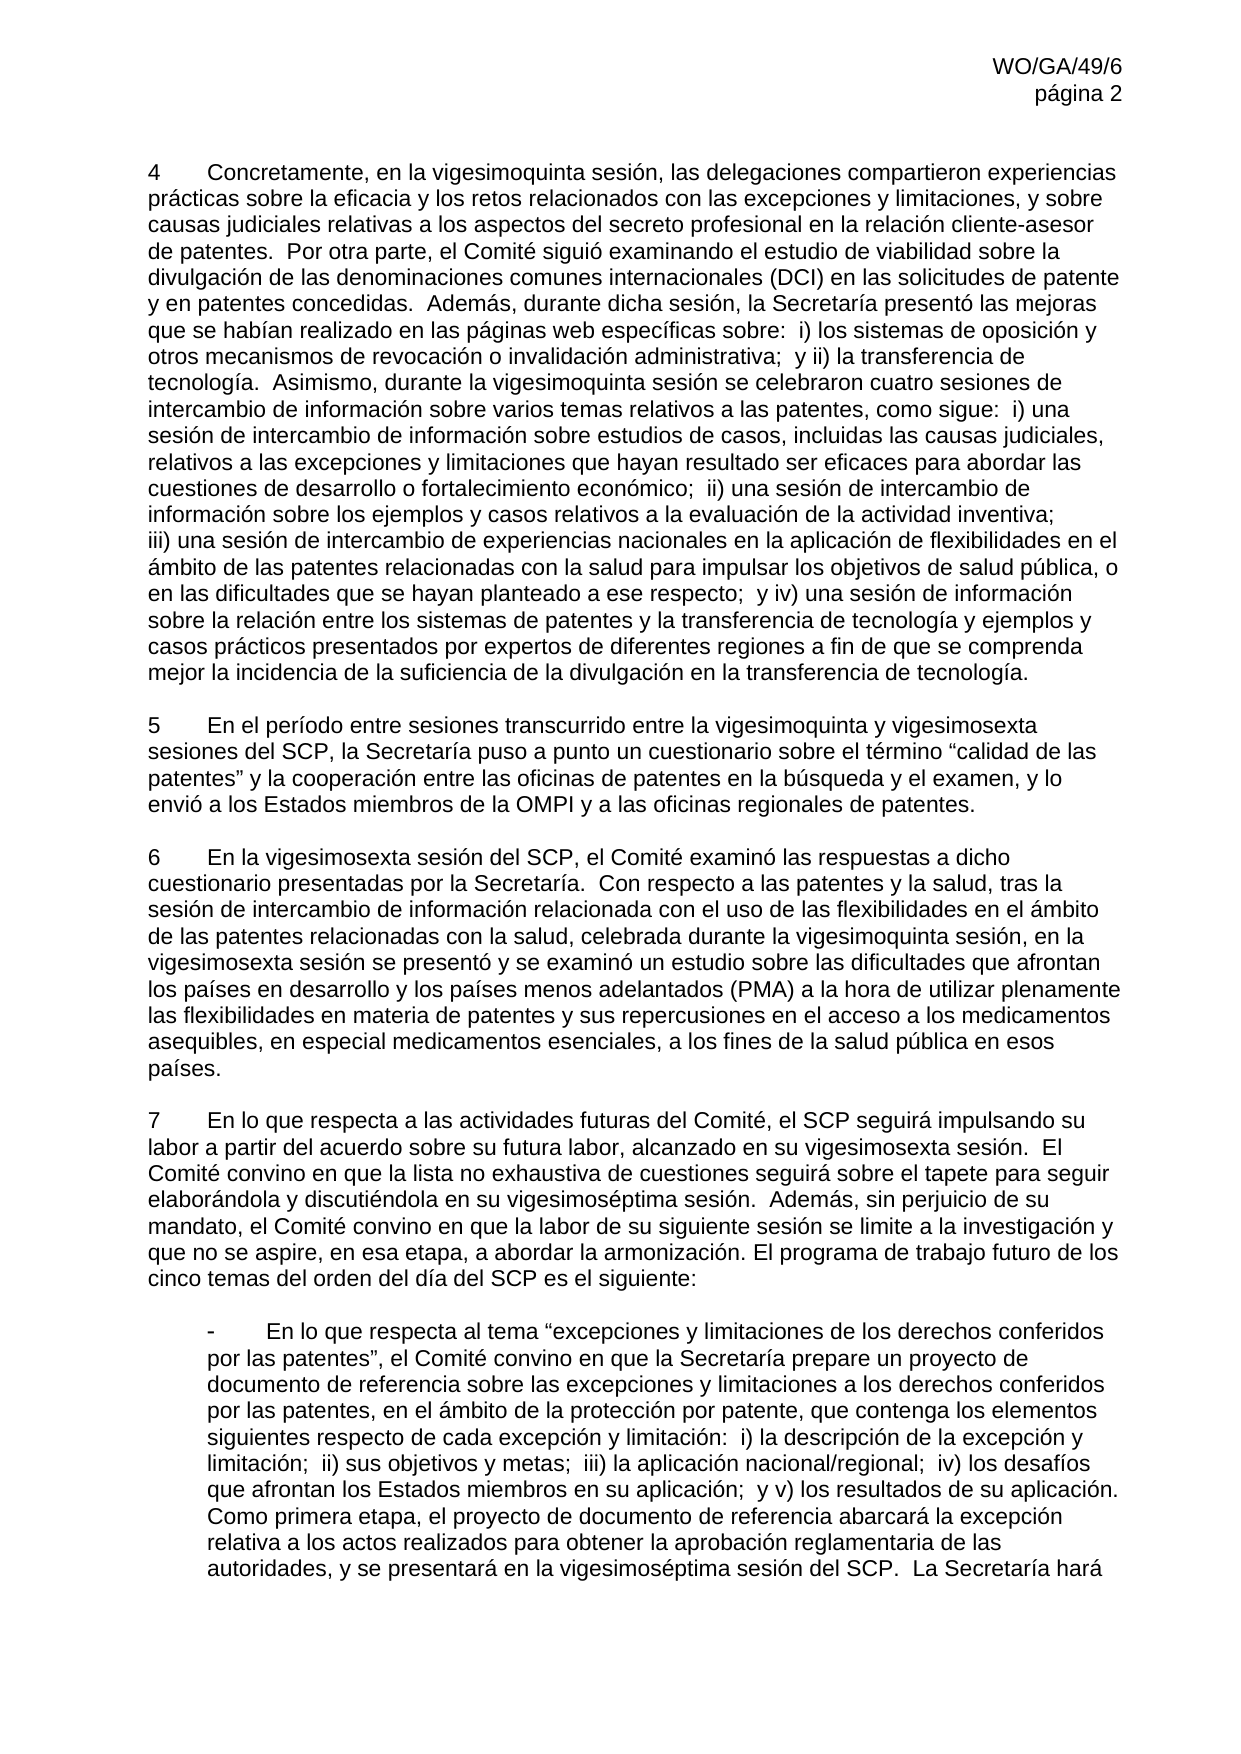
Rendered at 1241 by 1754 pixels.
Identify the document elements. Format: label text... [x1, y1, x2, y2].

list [207, 1318, 1122, 1582]
text En la vigesimosexta sesión del SCP, el Comité examinó las respuestas a dicho cuestionario presentadas por la Secretaría. Con respecto a las patentes y la salud, tras la sesión de intercambio de información relacionada con el uso de las flexibilidades en el ámbito de las patentes relacionadas con la salud, celebrada durante la vigesimoquinta sesión, en la vigesimosexta sesión se presentó y se examinó un estudio sobre las dificultades que afrontan los países en desarrollo y los países menos adelantados (PMA) a la hora de utilizar plenamente las flexibilidades en materia de patentes y sus repercusiones en el acceso a los medicamentos asequibles, en especial medicamentos esenciales, a los fines de la salud pública en esos países. [148, 844, 1122, 1081]
text En lo que respecta a las actividades futuras del Comité, el SCP seguirá impulsando su labor a partir del acuerdo sobre su futura labor, alcanzado en su vigesimosexta sesión. El Comité convino en que la lista no exhaustiva de cuestiones seguirá sobre el tapete para seguir elaborándola y discutiéndola en su vigesimoséptima sesión. Además, sin perjuicio de su mandato, el Comité convino en que la labor de su siguiente sesión se limite a la investigación y que no se aspire, en esa etapa, a abordar la armonización. El programa de trabajo futuro de los cinco temas del orden del día del SCP es el siguiente: [148, 1107, 1122, 1292]
text Concretamente, en la vigesimoquinta sesión, las delegaciones compartieron experiencias prácticas sobre la eficacia y los retos relacionados con las excepciones y limitaciones, y sobre causas judiciales relativas a los aspectos del secreto profesional en la relación cliente-asesor de patentes. Por otra parte, el Comité siguió examinando el estudio de viabilidad sobre la divulgación de las denominaciones comunes internacionales (DCI) en las solicitudes de patente y en patentes concedidas. Además, durante dicha sesión, la Secretaría presentó las mejoras que se habían realizado en las páginas web específicas sobre: i) los sistemas de oposición y otros mecanismos de revocación o invalidación administrativa; y ii) la transferencia de tecnología. Asimismo, durante la vigesimoquinta sesión se celebraron cuatro sesiones de intercambio de información sobre varios temas relativos a las patentes, como sigue: i) una sesión de intercambio de información sobre estudios de casos, incluidas las causas judiciales, relativos a las excepciones y limitaciones que hayan resultado ser eficaces para abordar las cuestiones de desarrollo o fortalecimiento económico; ii) una sesión de intercambio de información sobre los ejemplos y casos relativos a la evaluación de la actividad inventiva; iii) una sesión de intercambio de experiencias nacionales en la aplicación de flexibilidades en el ámbito de las patentes relacionadas con la salud para impulsar los objetivos de salud pública, o en las dificultades que se hayan planteado a ese respecto; y iv) una sesión de información sobre la relación entre los sistemas de patentes y la transferencia de tecnología y ejemplos y casos prácticos presentados por expertos de diferentes regiones a fin de que se comprenda mejor la incidencia de la suficiencia de la divulgación en la transferencia de tecnología. [148, 158, 1122, 686]
text En el período entre sesiones transcurrido entre la vigesimoquinta y vigesimosexta sesiones del SCP, la Secretaría puso a punto un cuestionario sobre el término “calidad de las patentes” y la cooperación entre las oficinas de patentes en la búsqueda y el examen, y lo envió a los Estados miembros de la OMPI y a las oficinas regionales de patentes. [148, 712, 1122, 817]
